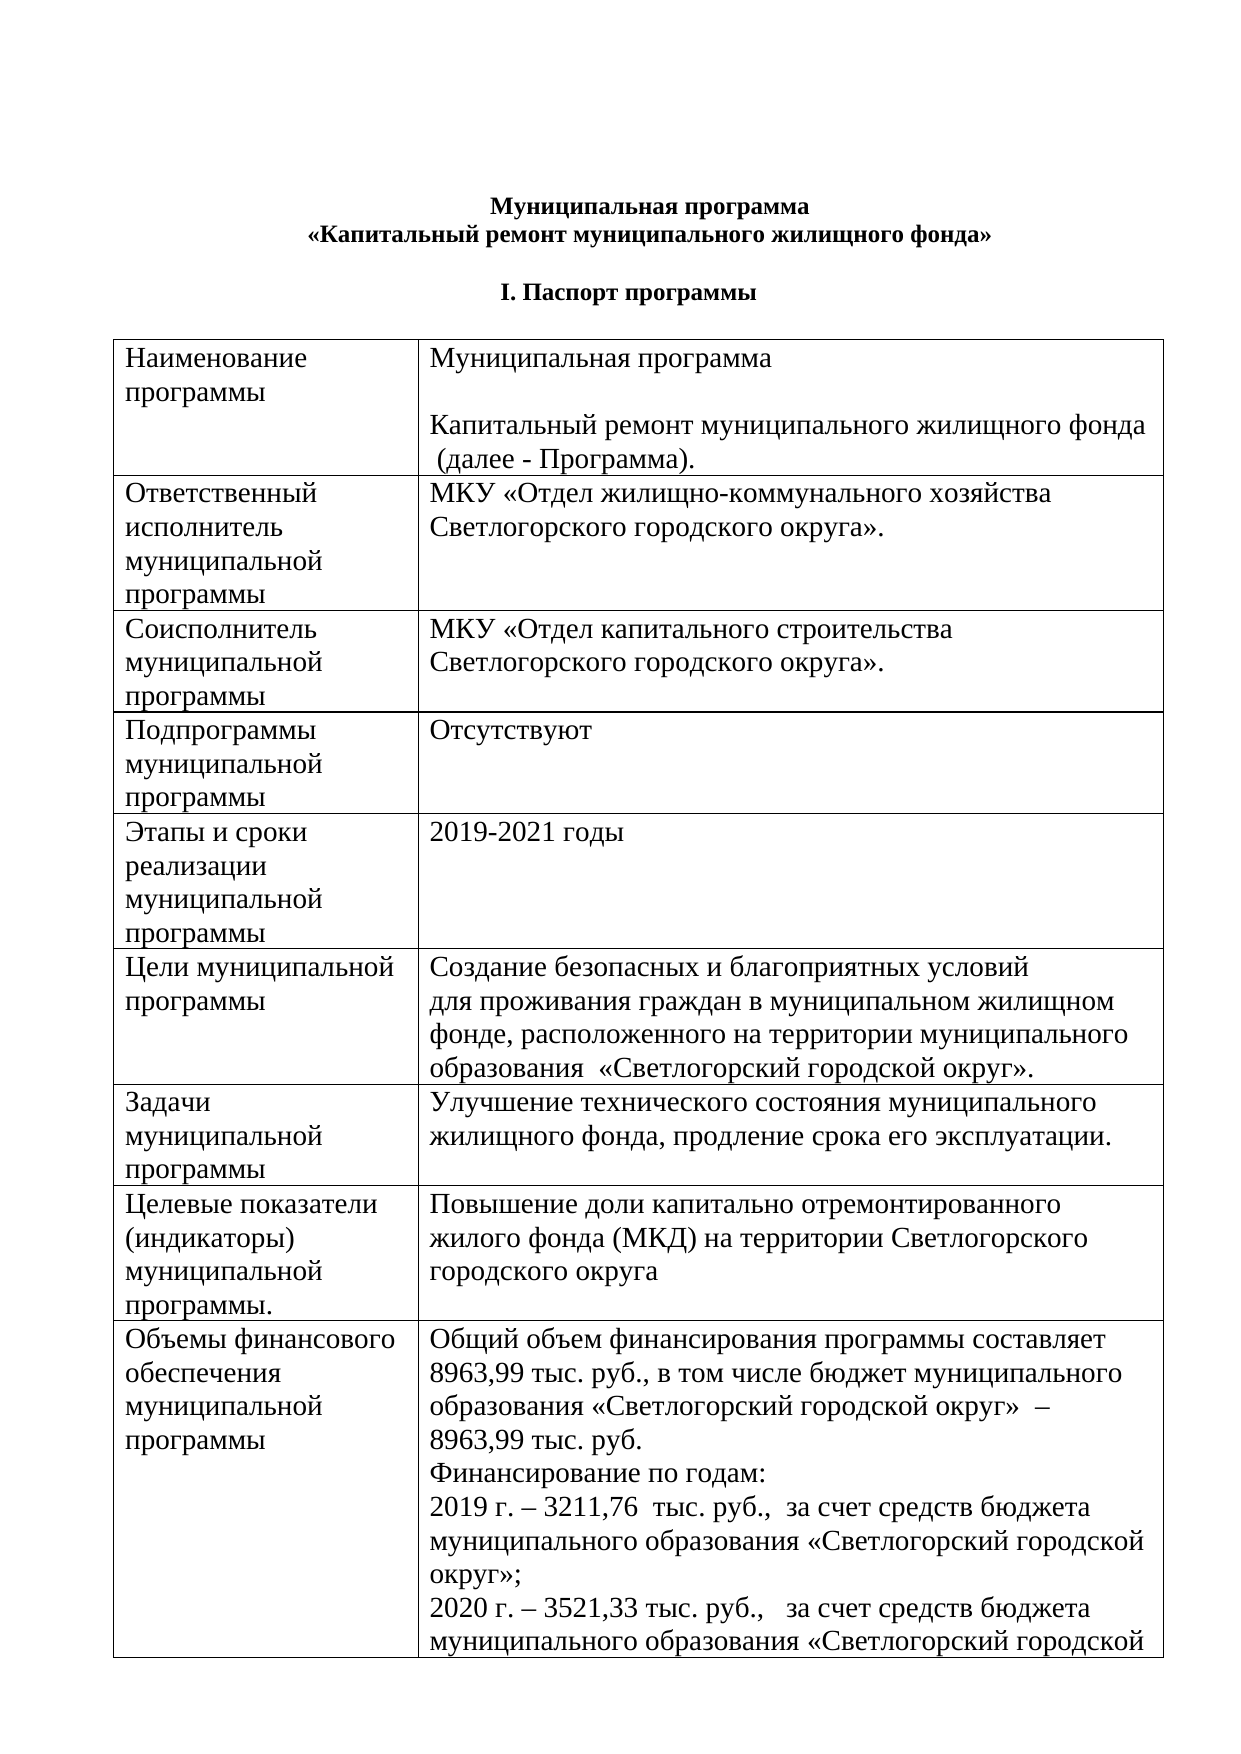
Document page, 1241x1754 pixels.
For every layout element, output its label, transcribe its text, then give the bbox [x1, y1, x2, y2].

table_cell Соисполнитель муниципальной программы [114, 611, 418, 711]
table_header Муниципальная программа Капитальный ремонт муниципального жилищного фонда (далее - Программа). [419, 340, 1163, 474]
table_cell МКУ «Отдел жилищно-коммунального хозяйства Светлогорского городского округа». [419, 476, 1163, 610]
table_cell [419, 1321, 1163, 1657]
table_cell Этапы и сроки реализации муниципальной программы [114, 814, 418, 948]
table_cell Подпрограммы муниципальной программы [114, 713, 418, 813]
table_cell Отсутствуют [419, 713, 1163, 813]
title «Капитальный ремонт муниципального жилищного фонда» [103, 219, 1122, 248]
table_cell Задачи муниципальной программы [114, 1085, 418, 1185]
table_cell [114, 1321, 418, 1657]
table_cell Ответственный исполнитель муниципальной программы [114, 476, 418, 610]
table_cell Улучшение технического состояния муниципального жилищного фонда, продление срока его эксплуатации. [419, 1085, 1163, 1185]
table_cell Целевые показатели (индикаторы) муниципальной программы. [114, 1186, 418, 1320]
title Муниципальная программа [103, 191, 1122, 219]
table_cell МКУ «Отдел капитального строительства Светлогорского городского округа». [419, 611, 1163, 711]
table_cell Создание безопасных и благоприятных условий для проживания граждан в муниципальном жилищном фонде, расположенного на территории муниципального образования «Светлогорский городской округ». [419, 949, 1163, 1083]
table_cell Цели муниципальной программы [114, 949, 418, 1083]
subtitle I. Паспорт программы [103, 277, 1122, 306]
table_header Наименование программы [114, 340, 418, 474]
table_cell Повышение доли капитально отремонтированного жилого фонда (МКД) на территории Светлогорского городского округа [419, 1186, 1163, 1320]
table_cell 2019-2021 годы [419, 814, 1163, 948]
